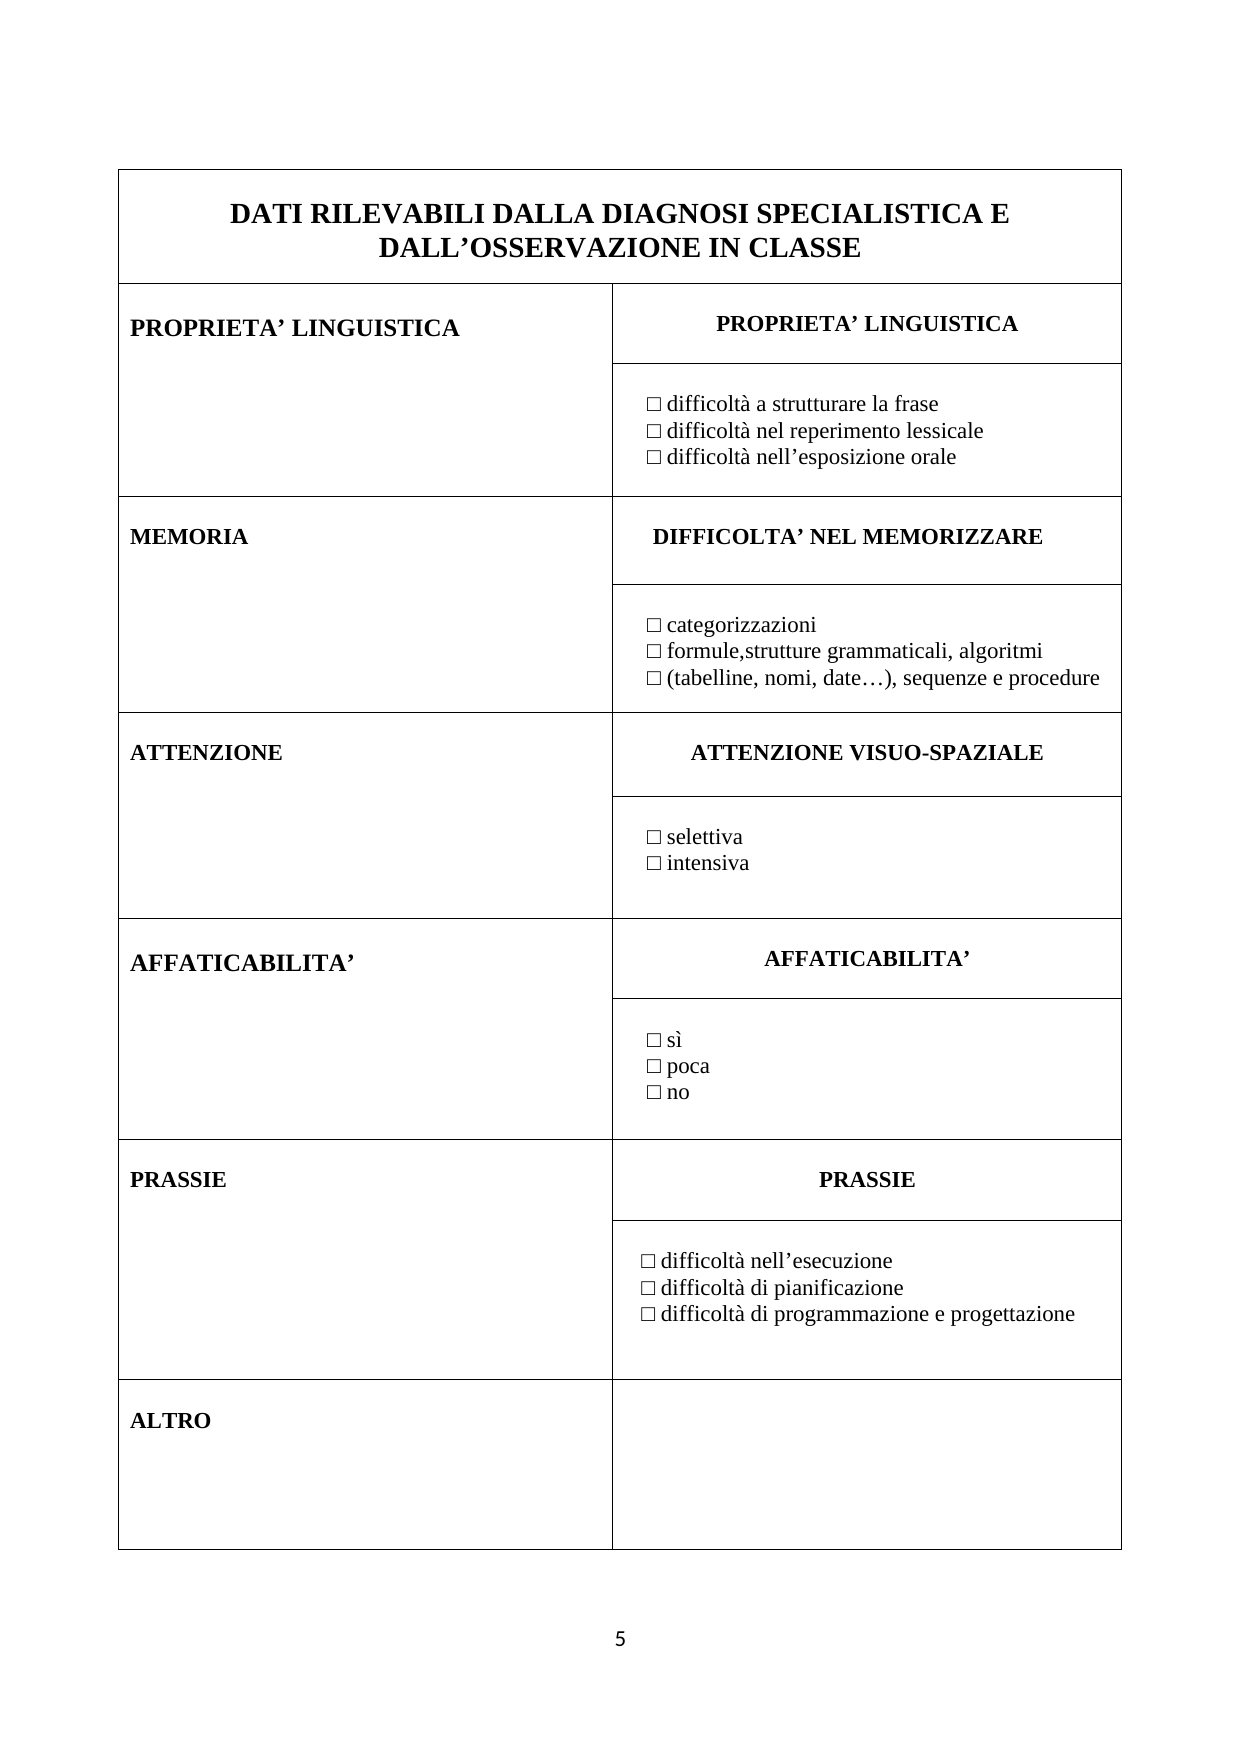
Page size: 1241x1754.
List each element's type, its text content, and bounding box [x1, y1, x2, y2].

table_cell PRASSIE [613, 1140, 1121, 1220]
table_cell PROPRIETA’ LINGUISTICA [613, 284, 1121, 363]
table_header DATI RILEVABILI DALLA DIAGNOSI SPECIALISTICA E DALL’OSSERVAZIONE IN CLASSE [119, 170, 1121, 283]
table_cell ATTENZIONE [119, 713, 612, 918]
table_cell □ difficoltà nell’esecuzione □ difficoltà di pianificazione □ difficoltà di programmazione e progettazione [613, 1221, 1121, 1379]
table_cell MEMORIA [119, 497, 612, 712]
table_cell □ selettiva □ intensiva [613, 797, 1121, 918]
table_cell [613, 1380, 1121, 1549]
table_cell ALTRO [119, 1380, 612, 1549]
table_cell □ sì □ poca □ no [613, 999, 1121, 1138]
table_cell DIFFICOLTA’ NEL MEMORIZZARE [613, 497, 1121, 583]
table_cell PRASSIE [119, 1140, 612, 1379]
table_cell □ categorizzazioni □ formule,strutture grammaticali, algoritmi □ (tabelline, nomi, date…), sequenze e procedure [613, 585, 1121, 712]
table_cell □ difficoltà a strutturare la frase □ difficoltà nel reperimento lessicale □ difficoltà nell’esposizione orale [613, 364, 1121, 496]
table_cell AFFATICABILITA’ [613, 919, 1121, 998]
table_cell ATTENZIONE VISUO-SPAZIALE [613, 713, 1121, 796]
table_cell AFFATICABILITA’ [119, 919, 612, 1138]
table_cell PROPRIETA’ LINGUISTICA [119, 284, 612, 496]
